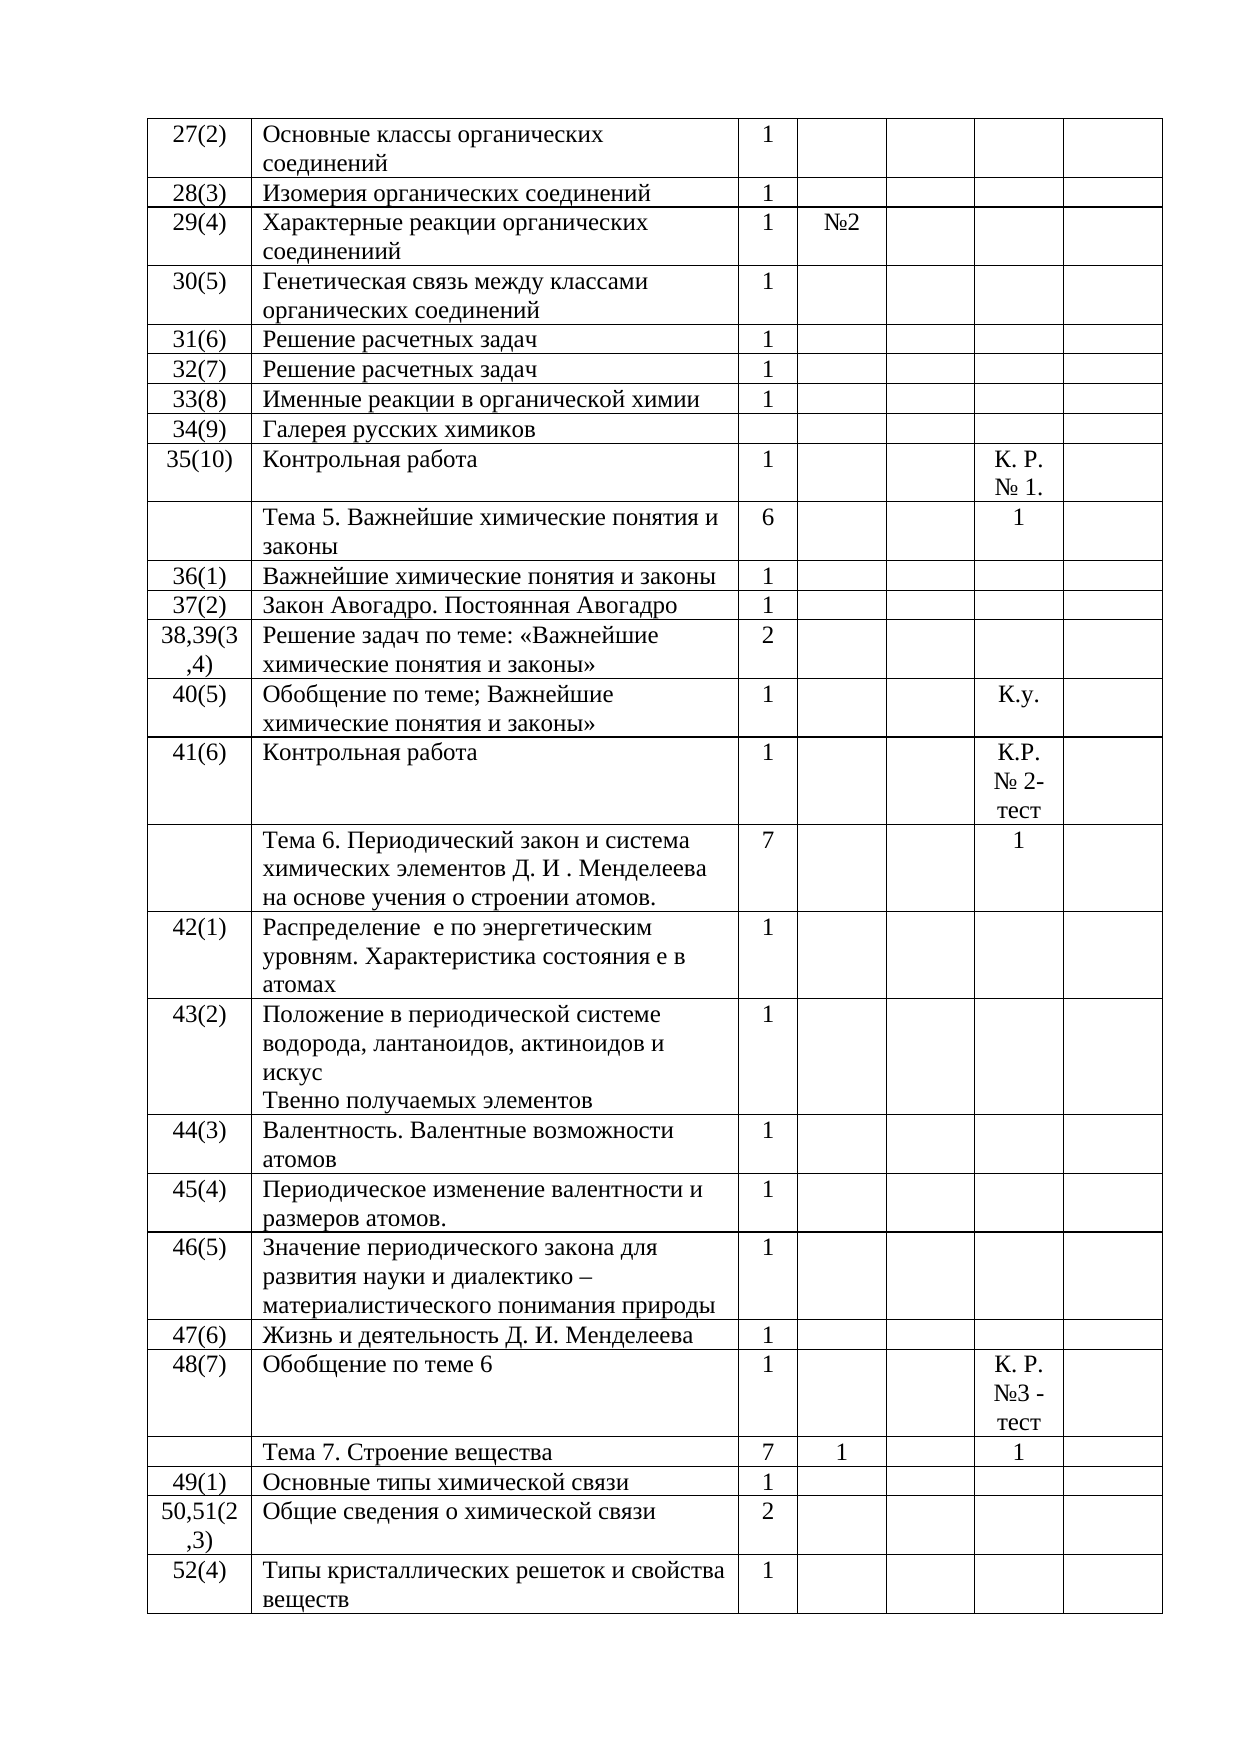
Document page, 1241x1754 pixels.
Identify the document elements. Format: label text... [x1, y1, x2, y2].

table_cell [798, 825, 886, 911]
table_cell 7 [739, 825, 797, 911]
table_cell [798, 1555, 886, 1612]
table_cell [798, 591, 886, 619]
table_cell 49(1) [148, 1467, 251, 1495]
table_cell [887, 444, 974, 501]
table_cell [975, 1233, 1063, 1319]
table_cell [887, 912, 974, 998]
table_cell Общие сведения о химической связи [252, 1496, 738, 1554]
table_cell [975, 999, 1063, 1114]
table_cell 38,39(3,4) [148, 620, 251, 678]
table_cell [798, 1233, 886, 1319]
table_cell 47(6) [148, 1320, 251, 1348]
table_cell [1064, 825, 1162, 911]
table_cell [975, 1115, 1063, 1173]
table_cell К. Р. №3 - тест [975, 1350, 1063, 1436]
table_cell 1 [739, 1320, 797, 1348]
table_cell К.Р.№ 2-тест [975, 738, 1063, 824]
table_cell Характерные реакции органических соединениий [252, 208, 738, 265]
table_cell [1064, 1320, 1162, 1348]
table_cell [1064, 1115, 1162, 1173]
table_cell 46(5) [148, 1233, 251, 1319]
table_cell Распределение е по энергетическим уровням. Характеристика состояния е в атомах [252, 912, 738, 998]
table_cell [975, 325, 1063, 353]
table_cell [1064, 178, 1162, 206]
table_cell [1064, 1174, 1162, 1231]
table_cell Основные классы органических соединений [252, 119, 738, 177]
table_cell [1064, 1233, 1162, 1319]
table_cell [975, 354, 1063, 383]
table_cell 48(7) [148, 1350, 251, 1436]
table_cell Обобщение по теме; Важнейшие химические понятия и законы» [252, 679, 738, 736]
table_cell [1064, 384, 1162, 413]
table_cell [975, 1555, 1063, 1612]
table_cell [798, 119, 886, 177]
table_cell [798, 1320, 886, 1348]
table_cell 1 [739, 591, 797, 619]
table_cell [1064, 1555, 1162, 1612]
table_cell 31(6) [148, 325, 251, 353]
table_cell Контрольная работа [252, 738, 738, 824]
table_cell [1064, 561, 1162, 589]
table_cell [887, 738, 974, 824]
table_cell №2 [798, 208, 886, 265]
table_cell [887, 384, 974, 413]
table_cell Решение расчетных задач [252, 325, 738, 353]
table_cell 1 [739, 912, 797, 998]
table_cell [1064, 591, 1162, 619]
table_cell 1 [975, 502, 1063, 560]
table_cell 33(8) [148, 384, 251, 413]
table_cell [1064, 679, 1162, 736]
table_cell Положение в периодической системе водорода, лантаноидов, актиноидов и искус Твенно получаемых элементов [252, 999, 738, 1114]
table_cell [798, 414, 886, 443]
table_cell [975, 561, 1063, 589]
table_cell [887, 414, 974, 443]
table_cell [798, 1350, 886, 1436]
table_cell 50,51(2,3) [148, 1496, 251, 1554]
table_cell 1 [739, 119, 797, 177]
table_cell [148, 1437, 251, 1466]
table_cell Контрольная работа [252, 444, 738, 501]
table_cell 1 [975, 825, 1063, 911]
table_cell Основные типы химической связи [252, 1467, 738, 1495]
table_cell Важнейшие химические понятия и законы [252, 561, 738, 589]
table_cell [798, 679, 886, 736]
table_cell [798, 999, 886, 1114]
table_cell 1 [739, 1115, 797, 1173]
table_cell Именные реакции в органической химии [252, 384, 738, 413]
table_cell 32(7) [148, 354, 251, 383]
table_cell 1 [739, 354, 797, 383]
table_cell 30(5) [148, 266, 251, 323]
table_cell 1 [739, 738, 797, 824]
table_cell [798, 912, 886, 998]
table_cell Валентность. Валентные возможности атомов [252, 1115, 738, 1173]
table_cell [887, 679, 974, 736]
table_cell [798, 325, 886, 353]
table_cell 27(2) [148, 119, 251, 177]
table_cell Тема 6. Периодический закон и система химических элементов Д. И . Менделеева на основе учения о строении атомов. [252, 825, 738, 911]
table_cell [798, 178, 886, 206]
table_cell Обобщение по теме 6 [252, 1350, 738, 1436]
table_cell [887, 266, 974, 323]
table_cell [1064, 354, 1162, 383]
table_cell [887, 119, 974, 177]
table_cell [798, 266, 886, 323]
table_cell Тема 5. Важнейшие химические понятия и законы [252, 502, 738, 560]
table_cell Изомерия органических соединений [252, 178, 738, 206]
table_cell [1064, 266, 1162, 323]
table_cell [887, 354, 974, 383]
table_cell [887, 1467, 974, 1495]
table_cell 1 [739, 1467, 797, 1495]
table_cell 52(4) [148, 1555, 251, 1612]
table_cell 6 [739, 502, 797, 560]
table_cell [975, 384, 1063, 413]
table_cell [887, 1350, 974, 1436]
table_cell [887, 325, 974, 353]
table_cell [1064, 620, 1162, 678]
table_cell [887, 208, 974, 265]
table_cell [975, 1320, 1063, 1348]
table_cell 28(3) [148, 178, 251, 206]
table_cell 29(4) [148, 208, 251, 265]
table_cell [798, 1115, 886, 1173]
table_cell 36(1) [148, 561, 251, 589]
table_cell [887, 502, 974, 560]
table_cell К. Р. № 1. [975, 444, 1063, 501]
table_cell 1 [739, 999, 797, 1114]
table_cell 1 [739, 561, 797, 589]
table_cell [798, 502, 886, 560]
table_cell [148, 502, 251, 560]
table_cell 1 [798, 1437, 886, 1466]
table_cell [798, 561, 886, 589]
table_cell 1 [739, 208, 797, 265]
table_cell [1064, 1496, 1162, 1554]
table_cell [975, 266, 1063, 323]
table_cell 34(9) [148, 414, 251, 443]
table_cell [798, 444, 886, 501]
table_cell [975, 620, 1063, 678]
table_cell [975, 414, 1063, 443]
table_cell [887, 1496, 974, 1554]
table_cell [1064, 1350, 1162, 1436]
table_cell [975, 1467, 1063, 1495]
table_cell [1064, 325, 1162, 353]
table_cell Решение задач по теме: «Важнейшие химические понятия и законы» [252, 620, 738, 678]
table_cell 7 [739, 1437, 797, 1466]
table_cell [887, 1174, 974, 1231]
table_cell Значение периодического закона для развития науки и диалектико – материалистического понимания природы [252, 1233, 738, 1319]
table_cell 1 [975, 1437, 1063, 1466]
table_cell 1 [739, 325, 797, 353]
table_cell [798, 1467, 886, 1495]
table_cell 41(6) [148, 738, 251, 824]
table_cell [975, 912, 1063, 998]
table_cell 1 [739, 1233, 797, 1319]
table_cell 1 [739, 1555, 797, 1612]
table_cell [887, 999, 974, 1114]
table_cell Галерея русских химиков [252, 414, 738, 443]
table_cell [148, 825, 251, 911]
table_cell 1 [739, 266, 797, 323]
table_cell Решение расчетных задач [252, 354, 738, 383]
table_cell [887, 178, 974, 206]
table_cell [975, 591, 1063, 619]
table_cell [975, 178, 1063, 206]
table_cell [739, 414, 797, 443]
table_cell [1064, 1437, 1162, 1466]
table_cell [975, 208, 1063, 265]
table_cell 45(4) [148, 1174, 251, 1231]
table_cell [798, 620, 886, 678]
table_cell [975, 119, 1063, 177]
table_cell [798, 384, 886, 413]
table_cell [887, 620, 974, 678]
table_cell [1064, 444, 1162, 501]
table_cell 1 [739, 444, 797, 501]
table_cell [975, 1496, 1063, 1554]
table_cell [887, 1320, 974, 1348]
table_cell 2 [739, 620, 797, 678]
table_cell 1 [739, 384, 797, 413]
table_cell [887, 1233, 974, 1319]
table_cell К.у. [975, 679, 1063, 736]
table_cell [1064, 208, 1162, 265]
table_cell 1 [739, 1350, 797, 1436]
table_cell [887, 1437, 974, 1466]
table_cell Тема 7. Строение вещества [252, 1437, 738, 1466]
table_cell [1064, 414, 1162, 443]
table_cell 42(1) [148, 912, 251, 998]
table_cell [1064, 999, 1162, 1114]
table_cell Генетическая связь между классами органических соединений [252, 266, 738, 323]
table_cell 1 [739, 679, 797, 736]
table_cell [798, 1496, 886, 1554]
table_cell [1064, 912, 1162, 998]
table_cell 1 [739, 178, 797, 206]
table_cell 43(2) [148, 999, 251, 1114]
table_cell [887, 561, 974, 589]
table_cell [887, 1555, 974, 1612]
table_cell [975, 1174, 1063, 1231]
table_cell 1 [739, 1174, 797, 1231]
table_cell [798, 354, 886, 383]
table_cell 44(3) [148, 1115, 251, 1173]
table_cell Жизнь и деятельность Д. И. Менделеева [252, 1320, 738, 1348]
table_cell Периодическое изменение валентности и размеров атомов. [252, 1174, 738, 1231]
table_cell 2 [739, 1496, 797, 1554]
table_cell [1064, 502, 1162, 560]
table_cell [1064, 738, 1162, 824]
table_cell [1064, 119, 1162, 177]
table_cell [887, 591, 974, 619]
table_cell Типы кристаллических решеток и свойства веществ [252, 1555, 738, 1612]
table_cell 35(10) [148, 444, 251, 501]
table_cell [887, 825, 974, 911]
table_cell [798, 1174, 886, 1231]
table_cell [1064, 1467, 1162, 1495]
table_cell [798, 738, 886, 824]
table_cell 40(5) [148, 679, 251, 736]
table_cell Закон Авогадро. Постоянная Авогадро [252, 591, 738, 619]
table_cell 37(2) [148, 591, 251, 619]
table_cell [887, 1115, 974, 1173]
